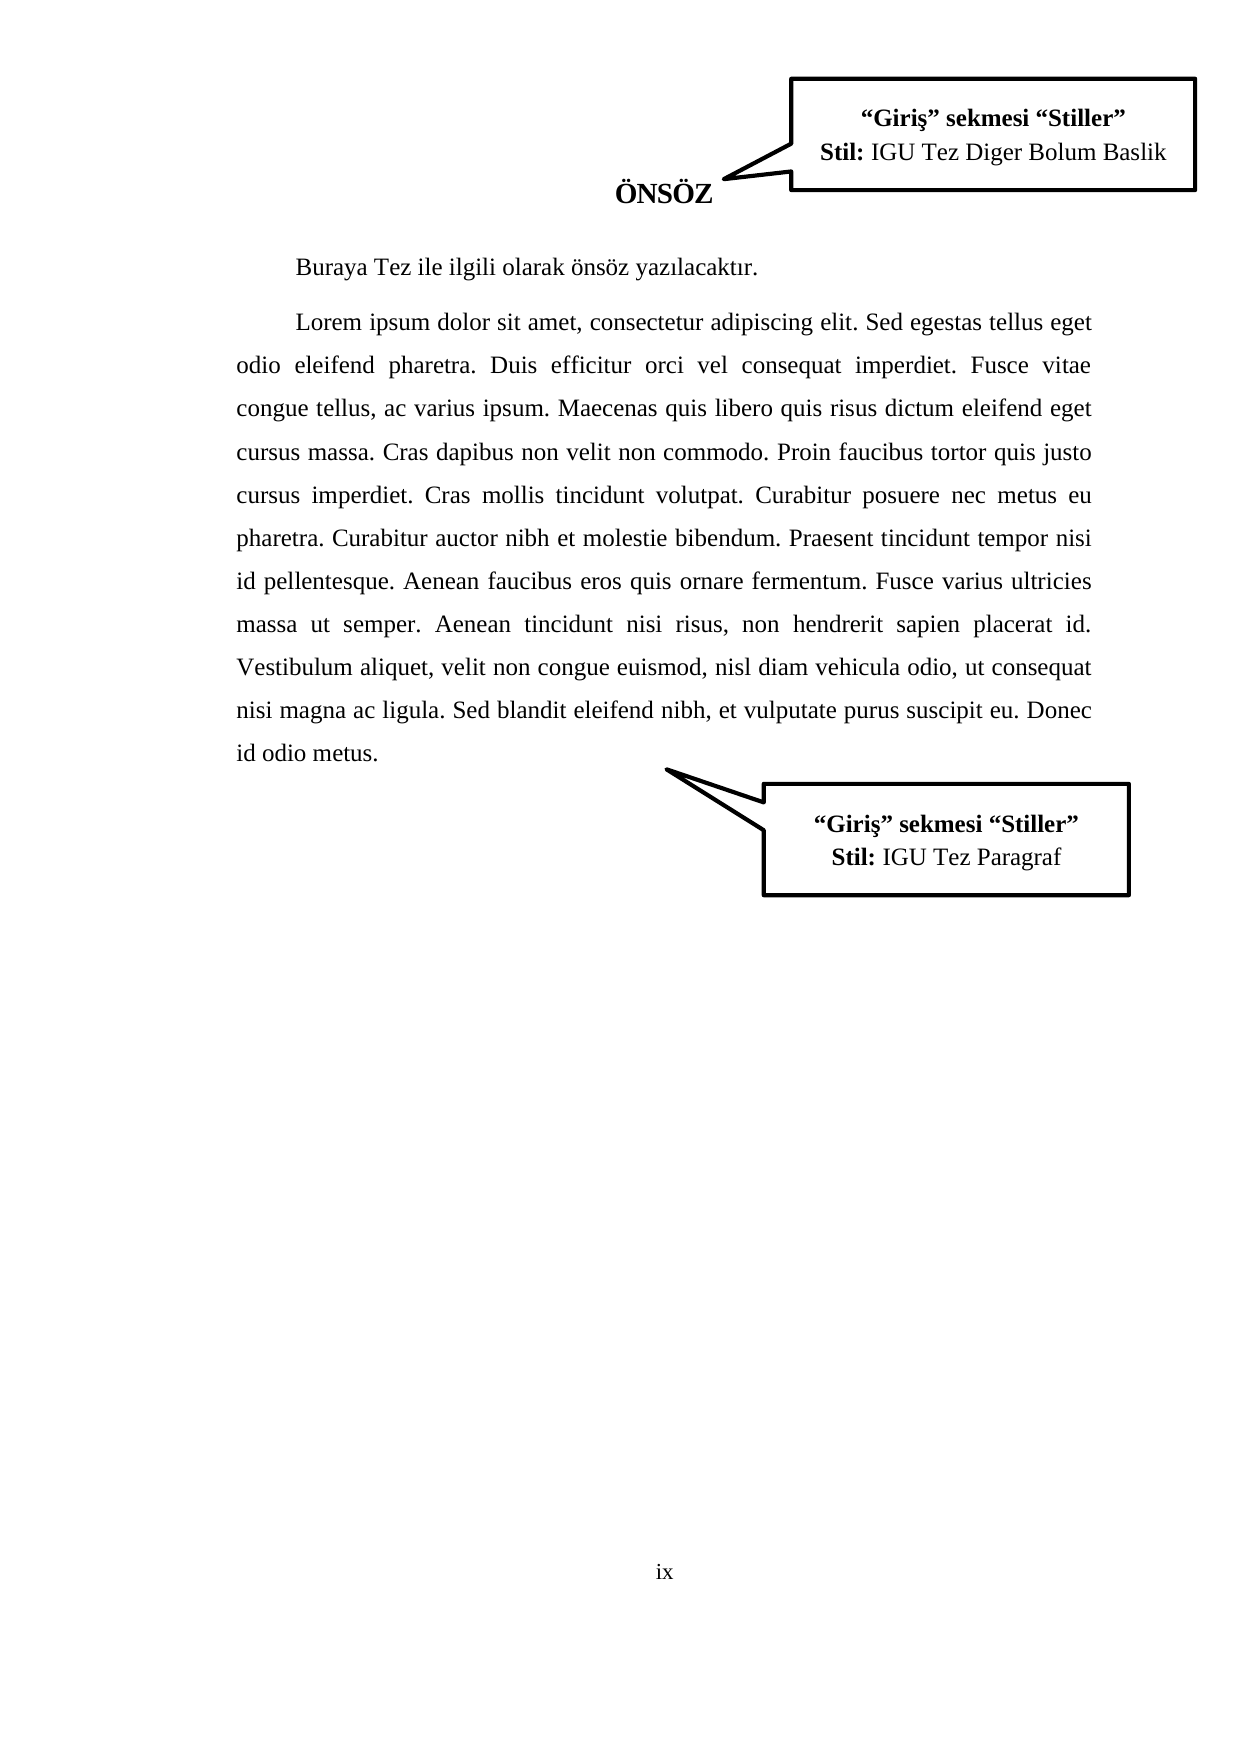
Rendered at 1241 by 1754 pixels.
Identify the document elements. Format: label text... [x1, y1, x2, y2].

text Buraya Tez ile ilgili olarak önsöz yazılacaktır. [236, 252, 1092, 280]
text ÖNSÖZ [236, 176, 1092, 210]
text Lorem ipsum dolor sit amet, consectetur adipiscing elit. Sed egestas tellus eget odio eleifend pharetra. Duis efficitur orci vel consequat imperdiet. Fusce vitae congue tellus, ac varius ipsum. Maecenas quis libero quis risus dictum eleifend eget cursus massa. Cras dapibus non velit non commodo. Proin faucibus tortor quis justo cursus imperdiet. Cras mollis tincidunt volutpat. Curabitur posuere nec metus eu pharetra. Curabitur auctor nibh et molestie bibendum. Praesent tincidunt tempor nisi id pellentesque. Aenean faucibus eros quis ornare fermentum. Fusce varius ultricies massa ut semper. Aenean tincidunt nisi risus, non hendrerit sapien placerat id. Vestibulum aliquet, velit non congue euismod, nisl diam vehicula odio, ut consequat nisi magna ac ligula. Sed blandit eleifend nibh, et vulputate purus suscipit eu. Donec id odio metus. [236, 307, 1092, 767]
